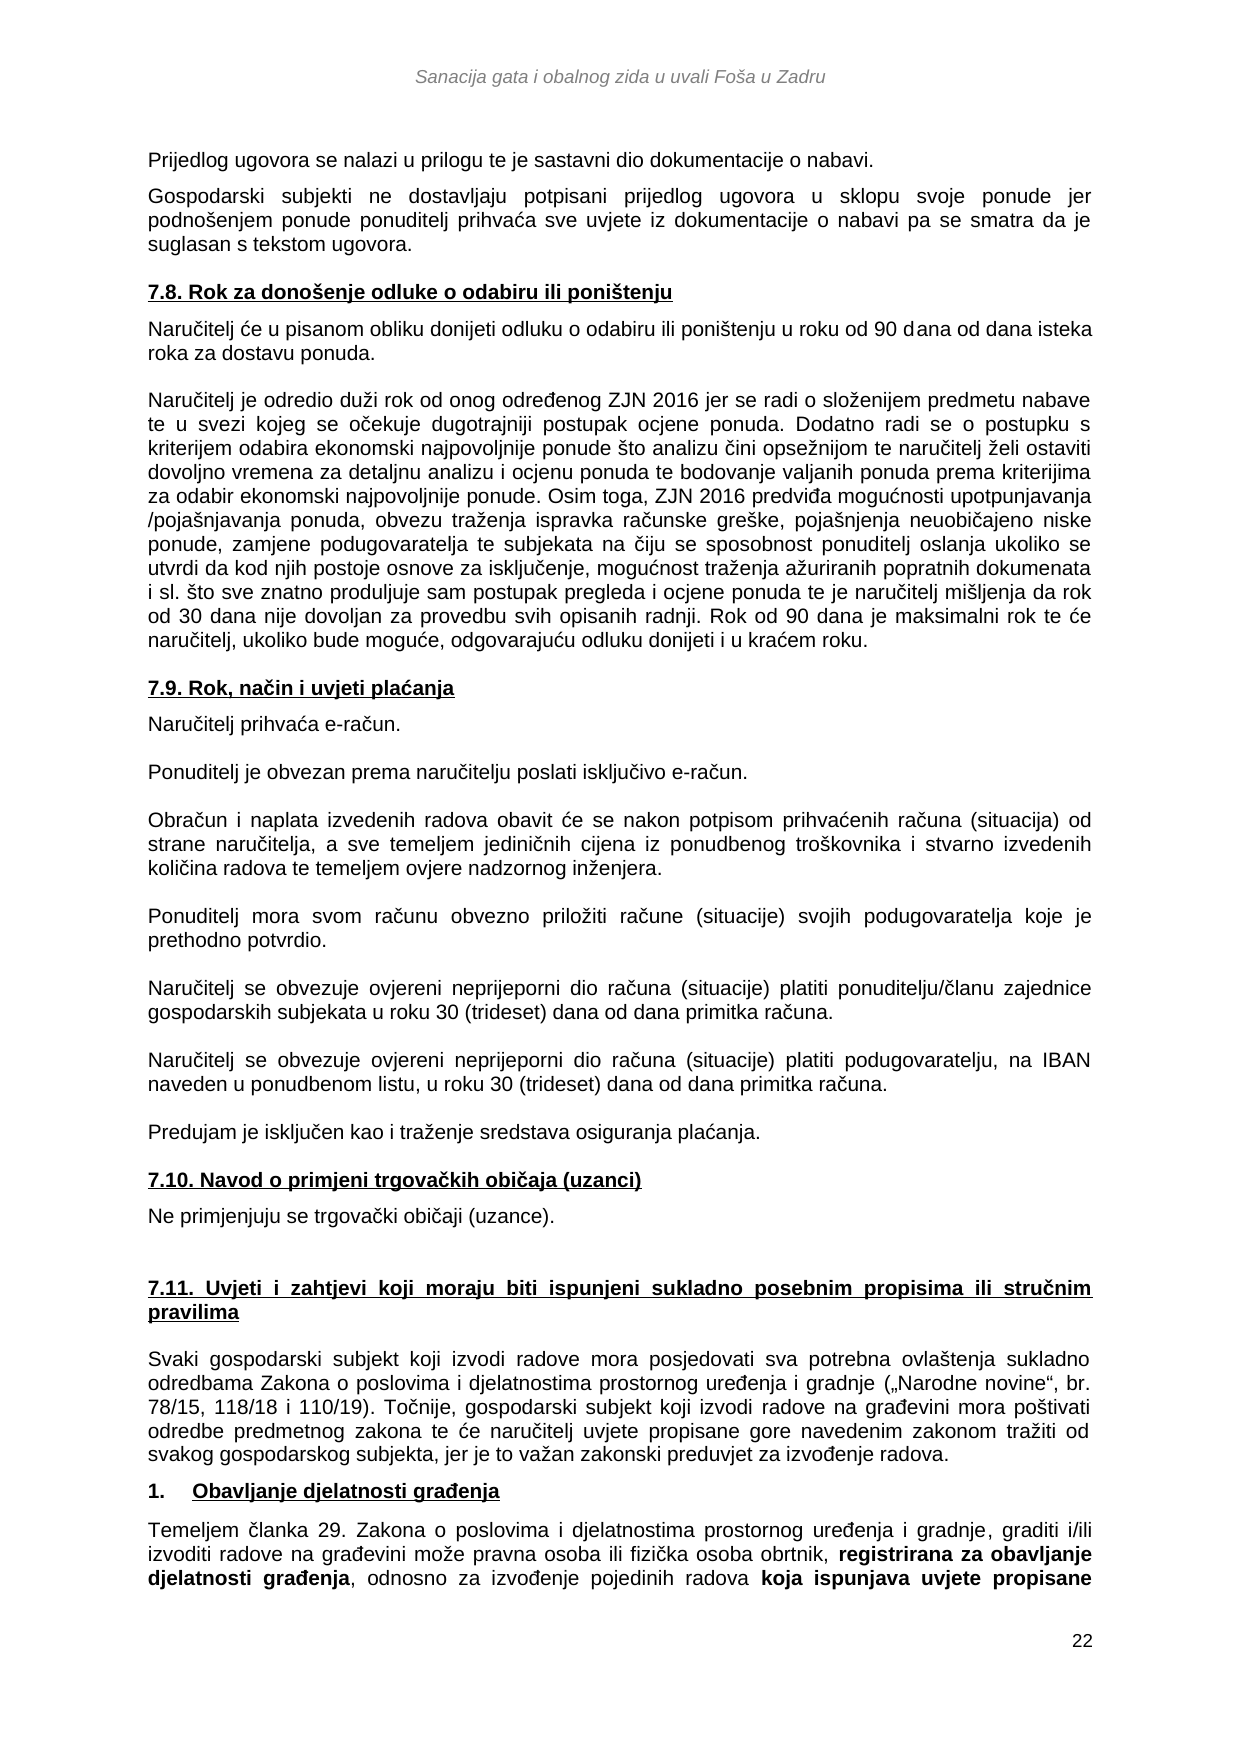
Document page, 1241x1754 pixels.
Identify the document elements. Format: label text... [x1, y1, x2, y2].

text 7.8. Rok za donošenje odluke o odabiru ili poništenju [148, 280, 1093, 304]
text Ponuditelj je obvezan prema naručitelju poslati isključivo e-račun. [148, 760, 1093, 784]
text Svaki gospodarski subjekt koji izvodi radove mora posjedovati sva potrebna ovlaštenja sukladno odredbama Zakona o poslovima i djelatnostima prostornog uređenja i gradnje („Narodne novine“, br. 78/15, 118/18 i 110/19). Točnije, gospodarski subjekt koji izvodi radove na građevini mora poštivati odredbe predmetnog zakona te će naručitelj uvjete propisane gore navedenim zakonom tražiti od svakog gospodarskog subjekta, jer je to važan zakonski preduvjet za izvođenje radova. [148, 1348, 1091, 1466]
text 7.10. Navod o primjeni trgovačkih običaja (uzanci) [148, 1167, 1093, 1191]
text Naručitelj se obvezuje ovjereni neprijeporni dio računa (situacije) platiti podugovaratelju, na IBAN naveden u ponudbenom listu, u roku 30 (trideset) dana od dana primitka računa. [148, 1048, 1093, 1096]
text 7.11. Uvjeti i zahtjevi koji moraju biti ispunjeni sukladno posebnim propisima ili stručnim pravilima [148, 1298, 1093, 1324]
text Predujam je isključen kao i traženje sredstava osiguranja plaćanja. [148, 1119, 1093, 1143]
text Naručitelj se obvezuje ovjereni neprijeporni dio računa (situacije) platiti ponuditelju/članu zajednice gospodarskih subjekata u roku 30 (trideset) dana od dana primitka računa. [148, 976, 1093, 1024]
text Prijedlog ugovora se nalazi u prilogu te je sastavni dio dokumentacije o nabavi. [148, 148, 1093, 172]
text Ne primjenjuju se trgovački običaji (uzance). [148, 1204, 1093, 1228]
text Ponuditelj mora svom računu obvezno priložiti račune (situacije) svojih podugovaratelja koje je prethodno potvrdio. [148, 904, 1093, 952]
list Obavljanje djelatnosti građenja [148, 1479, 1093, 1503]
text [148, 1518, 1093, 1589]
text 7.9. Rok, način i uvjeti plaćanja [148, 676, 1093, 700]
text Gospodarski subjekti ne dostavljaju potpisani prijedlog ugovora u sklopu svoje ponude jer podnošenjem ponude ponuditelj prihvaća sve uvjete iz dokumentacije o nabavi pa se smatra da je suglasan s tekstom ugovora. [148, 184, 1093, 256]
text Obračun i naplata izvedenih radova obavit će se nakon potpisom prihvaćenih računa (situacija) od strane naručitelja, a sve temeljem jediničnih cijena iz ponudbenog troškovnika i stvarno izvedenih količina radova te temeljem ovjere nadzornog inženjera. [148, 808, 1093, 880]
text Naručitelj će u pisanom obliku donijeti odluku o odabiru ili poništenju u roku od 90 dana od dana isteka roka za dostavu ponuda. [148, 316, 1093, 364]
text Naručitelj prihvaća e-račun. [148, 712, 1093, 736]
text Naručitelj je odredio duži rok od onog određenog ZJN 2016 jer se radi o složenijem predmetu nabave te u svezi kojeg se očekuje dugotrajniji postupak ocjene ponuda. Dodatno radi se o postupku s kriterijem odabira ekonomski najpovoljnije ponude što analizu čini opsežnijom te naručitelj želi ostaviti dovoljno vremena za detaljnu analizu i ocjenu ponuda te bodovanje valjanih ponuda prema kriterijima za odabir ekonomski najpovoljnije ponude. Osim toga, ZJN 2016 predviđa mogućnosti upotpunjavanja /pojašnjavanja ponuda, obvezu traženja ispravka računske greške, pojašnjenja neuobičajeno niske ponude, zamjene podugovaratelja te subjekata na čiju se sposobnost ponuditelj oslanja ukoliko se utvrdi da kod njih postoje osnove za isključenje, mogućnost traženja ažuriranih popratnih dokumenata i sl. što sve znatno produljuje sam postupak pregleda i ocjene ponuda te je naručitelj mišljenja da rok od 30 dana nije dovoljan za provedbu svih opisanih radnji. Rok od 90 dana je maksimalni rok te će naručitelj, ukoliko bude moguće, odgovarajuću odluku donijeti i u kraćem roku. [148, 388, 1093, 652]
text 7.11. Uvjeti i zahtjevi koji moraju biti ispunjeni sukladno posebnim propisima ili stručnim pravilima [148, 1276, 1093, 1297]
